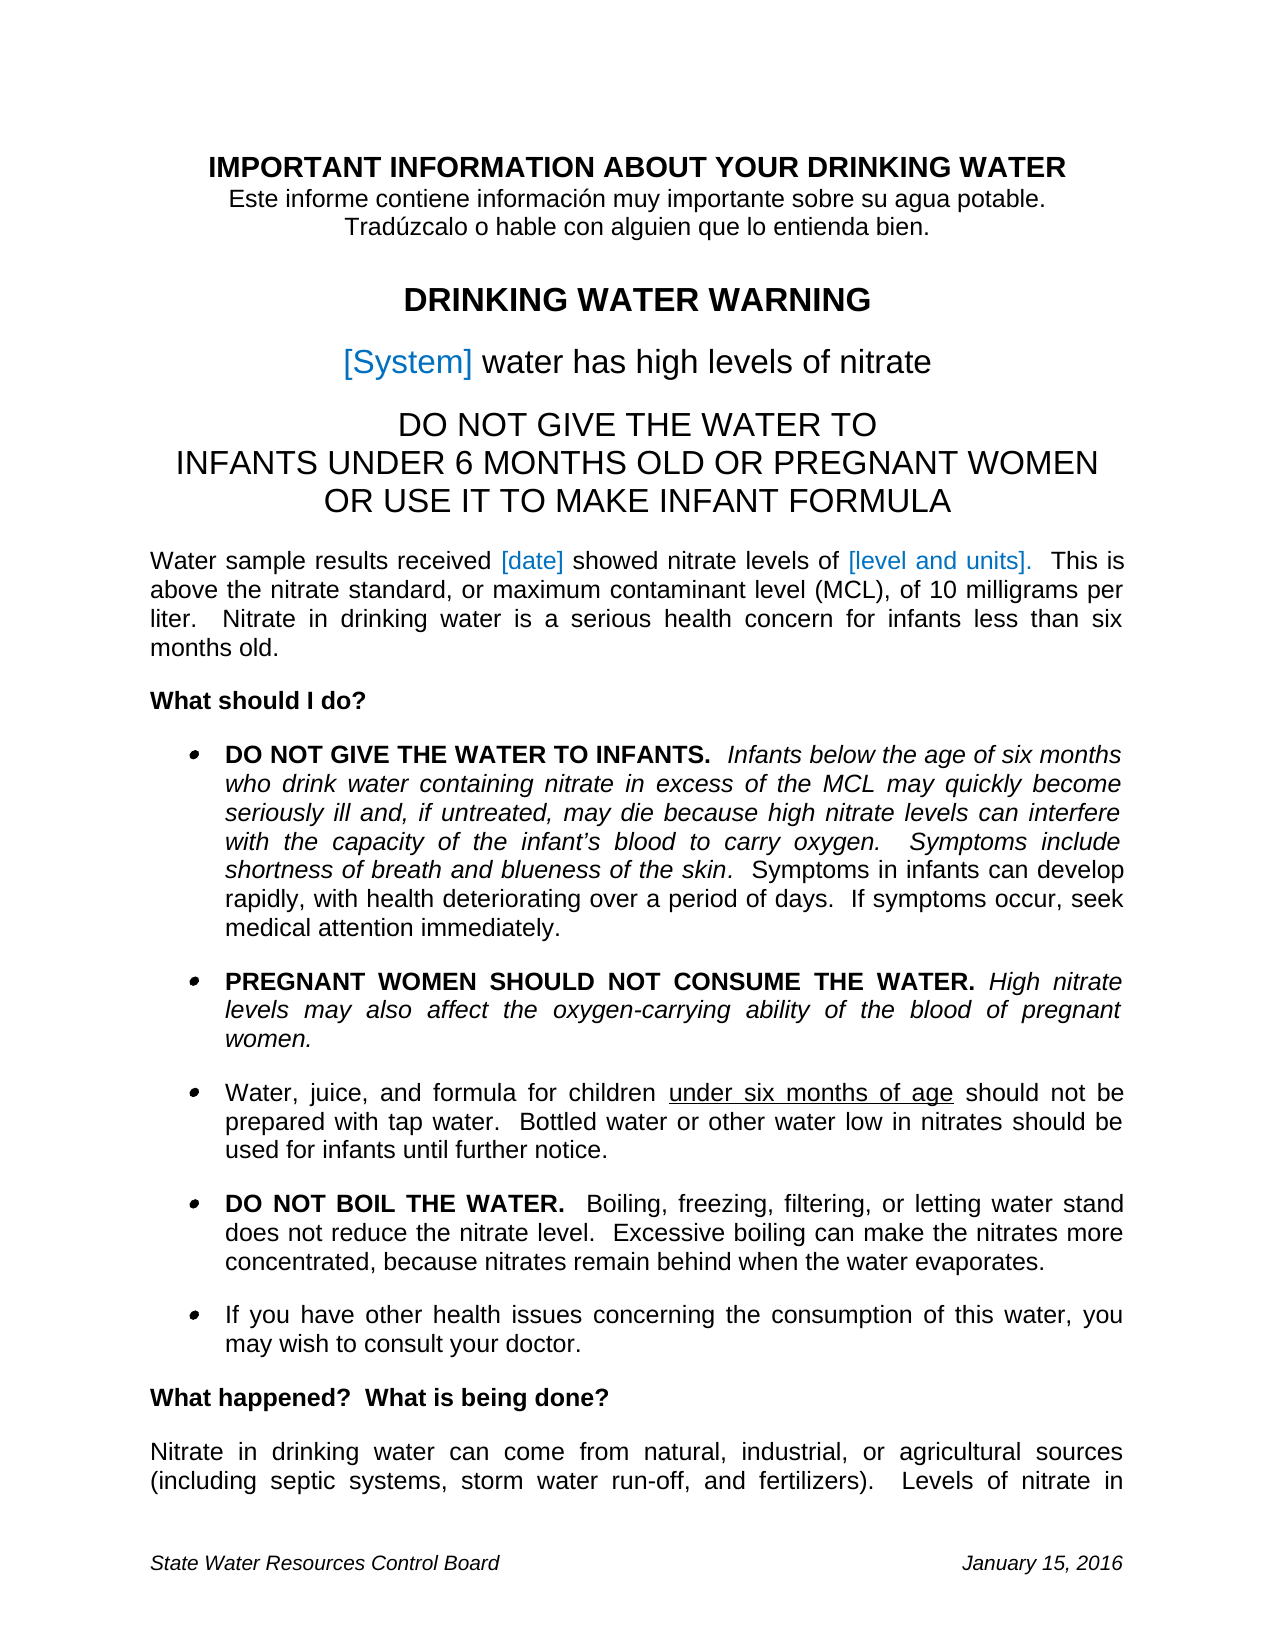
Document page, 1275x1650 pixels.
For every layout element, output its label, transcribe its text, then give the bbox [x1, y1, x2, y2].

list Water, juice, and formula for children under six months of age should not be prepared with tap water. Bottled water or other water low in nitrates should be used for infants until further notice. [187, 1078, 1125, 1164]
text [System] water has high levels of nitrate [150, 342, 1125, 381]
text Tradúzcalo o hable con alguien que lo entienda bien. [150, 212, 1125, 241]
text What should I do? [150, 686, 1125, 715]
list DO NOT GIVE THE WATER TO INFANTS. Infants below the age of six months who drink water containing nitrate in excess of the MCL may quickly become seriously ill and, if untreated, may die because high nitrate levels can interfere with the capacity of the infant’s blood to carry oxygen. Symptoms include shortness of breath and blueness of the skin. Symptoms in infants can develop rapidly, with health deteriorating over a period of days. If symptoms occur, seek medical attention immediately. [187, 740, 1125, 941]
text Este informe contiene información muy importante sobre su agua potable. [150, 183, 1125, 212]
text IMPORTANT INFORMATION ABOUT YOUR DRINKING WATER [150, 150, 1125, 183]
text DO NOT GIVE THE WATER TO [150, 405, 1125, 443]
text Water sample results received [date] showed nitrate levels of [level and units]. This is above the nitrate standard, or maximum contaminant level (MCL), of 10 milligrams per liter. Nitrate in drinking water is a serious health concern for infants less than six months old. [150, 546, 1125, 661]
text What happened? What is being done? [150, 1383, 1125, 1412]
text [150, 1437, 1125, 1494]
text OR USE IT TO MAKE INFANT FORMULA [150, 482, 1125, 520]
subtitle DRINKING WATER WARNING [150, 280, 1125, 318]
text INFANTS UNDER 6 MONTHS OLD OR PREGNANT WOMEN [150, 443, 1125, 482]
list If you have other health issues concerning the consumption of this water, you may wish to consult your doctor. [187, 1301, 1125, 1358]
list PREGNANT WOMEN SHOULD NOT CONSUME THE WATER. High nitrate levels may also affect the oxygen-carrying ability of the blood of pregnant women. [187, 966, 1125, 1053]
list DO NOT BOIL THE WATER. Boiling, freezing, filtering, or letting water stand does not reduce the nitrate level. Excessive boiling can make the nitrates more concentrated, because nitrates remain behind when the water evaporates. [187, 1189, 1125, 1276]
